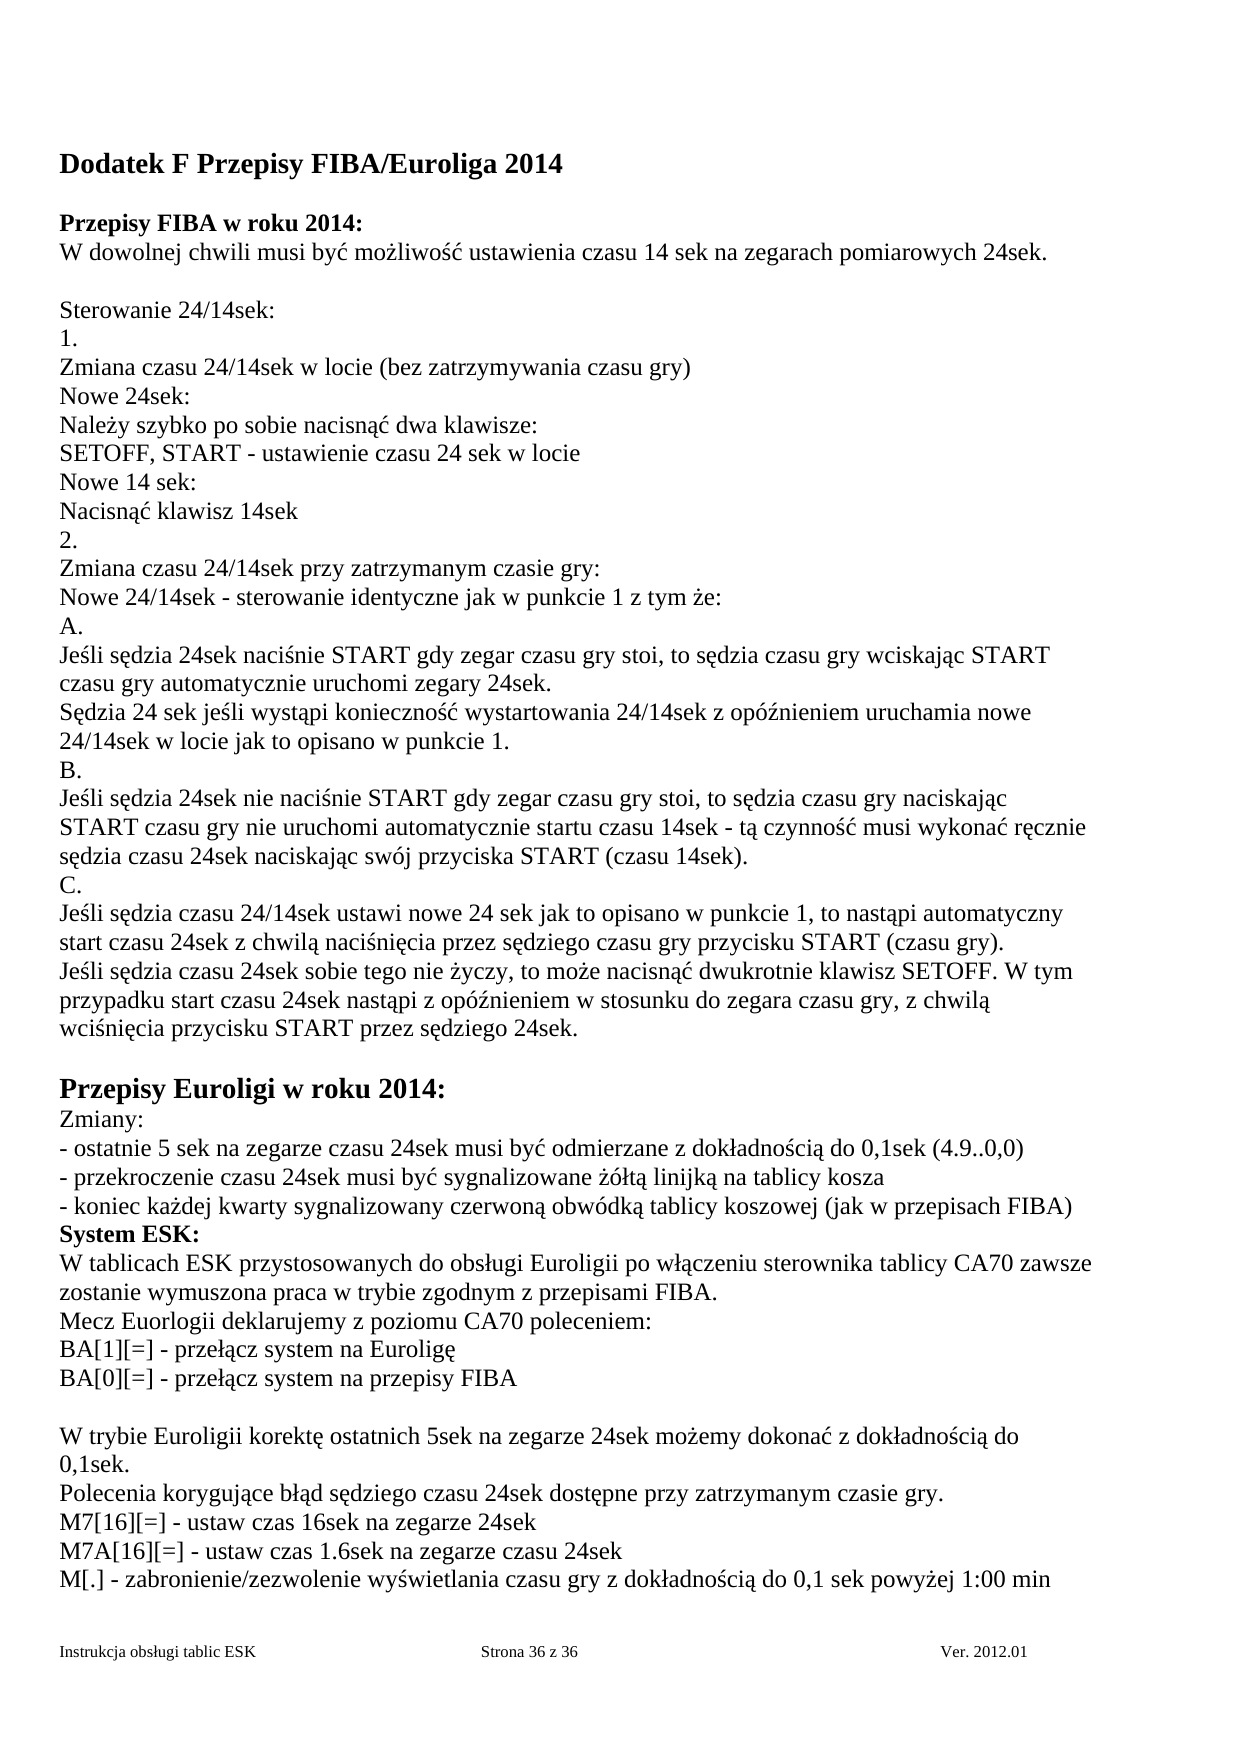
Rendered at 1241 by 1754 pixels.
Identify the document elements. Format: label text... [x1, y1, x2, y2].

text W dowolnej chwili musi być możliwość ustawienia czasu 14 sek na zegarach pomiarowych 24sek. [59, 237, 1092, 266]
text Jeśli sędzia 24sek naciśnie START gdy zegar czasu gry stoi, to sędzia czasu gry wciskając START czasu gry automatycznie uruchomi zegary 24sek. [59, 640, 1092, 697]
text 1. [59, 323, 1092, 352]
text Przepisy Euroligi w roku 2014: [59, 1071, 1092, 1104]
text W tablicach ESK przystosowanych do obsługi Euroligii po włączeniu sterownika tablicy CA70 zawsze zostanie wymuszona praca w trybie zgodnym z przepisami FIBA. [59, 1248, 1092, 1306]
text Dodatek F Przepisy FIBA/Euroliga 2014 [59, 146, 1092, 180]
text Mecz Euorlogii deklarujemy z poziomu CA70 poleceniem: [59, 1306, 1092, 1334]
text - przekroczenie czasu 24sek musi być sygnalizowane żółtą linijką na tablicy kosza [59, 1162, 1092, 1191]
text Zmiana czasu 24/14sek przy zatrzymanym czasie gry: [59, 553, 1092, 582]
text Należy szybko po sobie nacisnąć dwa klawisze: [59, 410, 1092, 438]
text M[.] - zabronienie/zezwolenie wyświetlania czasu gry z dokładnością do 0,1 sek powyżej 1:00 min [59, 1564, 1092, 1593]
text Sędzia 24 sek jeśli wystąpi konieczność wystartowania 24/14sek z opóźnieniem uruchamia nowe 24/14sek w locie jak to opisano w punkcie 1. [59, 697, 1092, 755]
text BA[1][=] - przełącz system na Euroligę [59, 1334, 1092, 1363]
text SETOFF, START - ustawienie czasu 24 sek w locie [59, 438, 1092, 467]
text Jeśli sędzia 24sek nie naciśnie START gdy zegar czasu gry stoi, to sędzia czasu gry naciskając START czasu gry nie uruchomi automatycznie startu czasu 14sek - tą czynność musi wykonać ręcznie sędzia czasu 24sek naciskając swój przyciska START (czasu 14sek). [59, 783, 1092, 870]
text - koniec każdej kwarty sygnalizowany czerwoną obwódką tablicy koszowej (jak w przepisach FIBA) [59, 1191, 1092, 1219]
text A. [59, 611, 1092, 640]
text B. [59, 755, 1092, 783]
text M7A[16][=] - ustaw czas 1.6sek na zegarze czasu 24sek [59, 1536, 1092, 1564]
text Nowe 14 sek: [59, 467, 1092, 496]
text Zmiany: [59, 1104, 1092, 1133]
text Nacisnąć klawisz 14sek [59, 496, 1092, 525]
text Sterowanie 24/14sek: [59, 295, 1092, 323]
text Przepisy FIBA w roku 2014: [59, 208, 1092, 237]
text System ESK: [59, 1219, 1092, 1248]
text - ostatnie 5 sek na zegarze czasu 24sek musi być odmierzane z dokładnością do 0,1sek (4.9..0,0) [59, 1133, 1092, 1162]
text W trybie Euroligii korektę ostatnich 5sek na zegarze 24sek możemy dokonać z dokładnością do 0,1sek. [59, 1421, 1092, 1478]
text BA[0][=] - przełącz system na przepisy FIBA [59, 1363, 1092, 1392]
text Jeśli sędzia czasu 24sek sobie tego nie życzy, to może nacisnąć dwukrotnie klawisz SETOFF. W tym przypadku start czasu 24sek nastąpi z opóźnieniem w stosunku do zegara czasu gry, z chwilą wciśnięcia przycisku START przez sędziego 24sek. [59, 956, 1092, 1042]
text Polecenia korygujące błąd sędziego czasu 24sek dostępne przy zatrzymanym czasie gry. [59, 1478, 1092, 1507]
text Zmiana czasu 24/14sek w locie (bez zatrzymywania czasu gry) [59, 352, 1092, 381]
text 2. [59, 525, 1092, 553]
text Jeśli sędzia czasu 24/14sek ustawi nowe 24 sek jak to opisano w punkcie 1, to nastąpi automatyczny start czasu 24sek z chwilą naciśnięcia przez sędziego czasu gry przycisku START (czasu gry). [59, 898, 1092, 956]
text C. [59, 870, 1092, 898]
text Nowe 24/14sek - sterowanie identyczne jak w punkcie 1 z tym że: [59, 582, 1092, 611]
text M7[16][=] - ustaw czas 16sek na zegarze 24sek [59, 1507, 1092, 1536]
text Nowe 24sek: [59, 381, 1092, 410]
